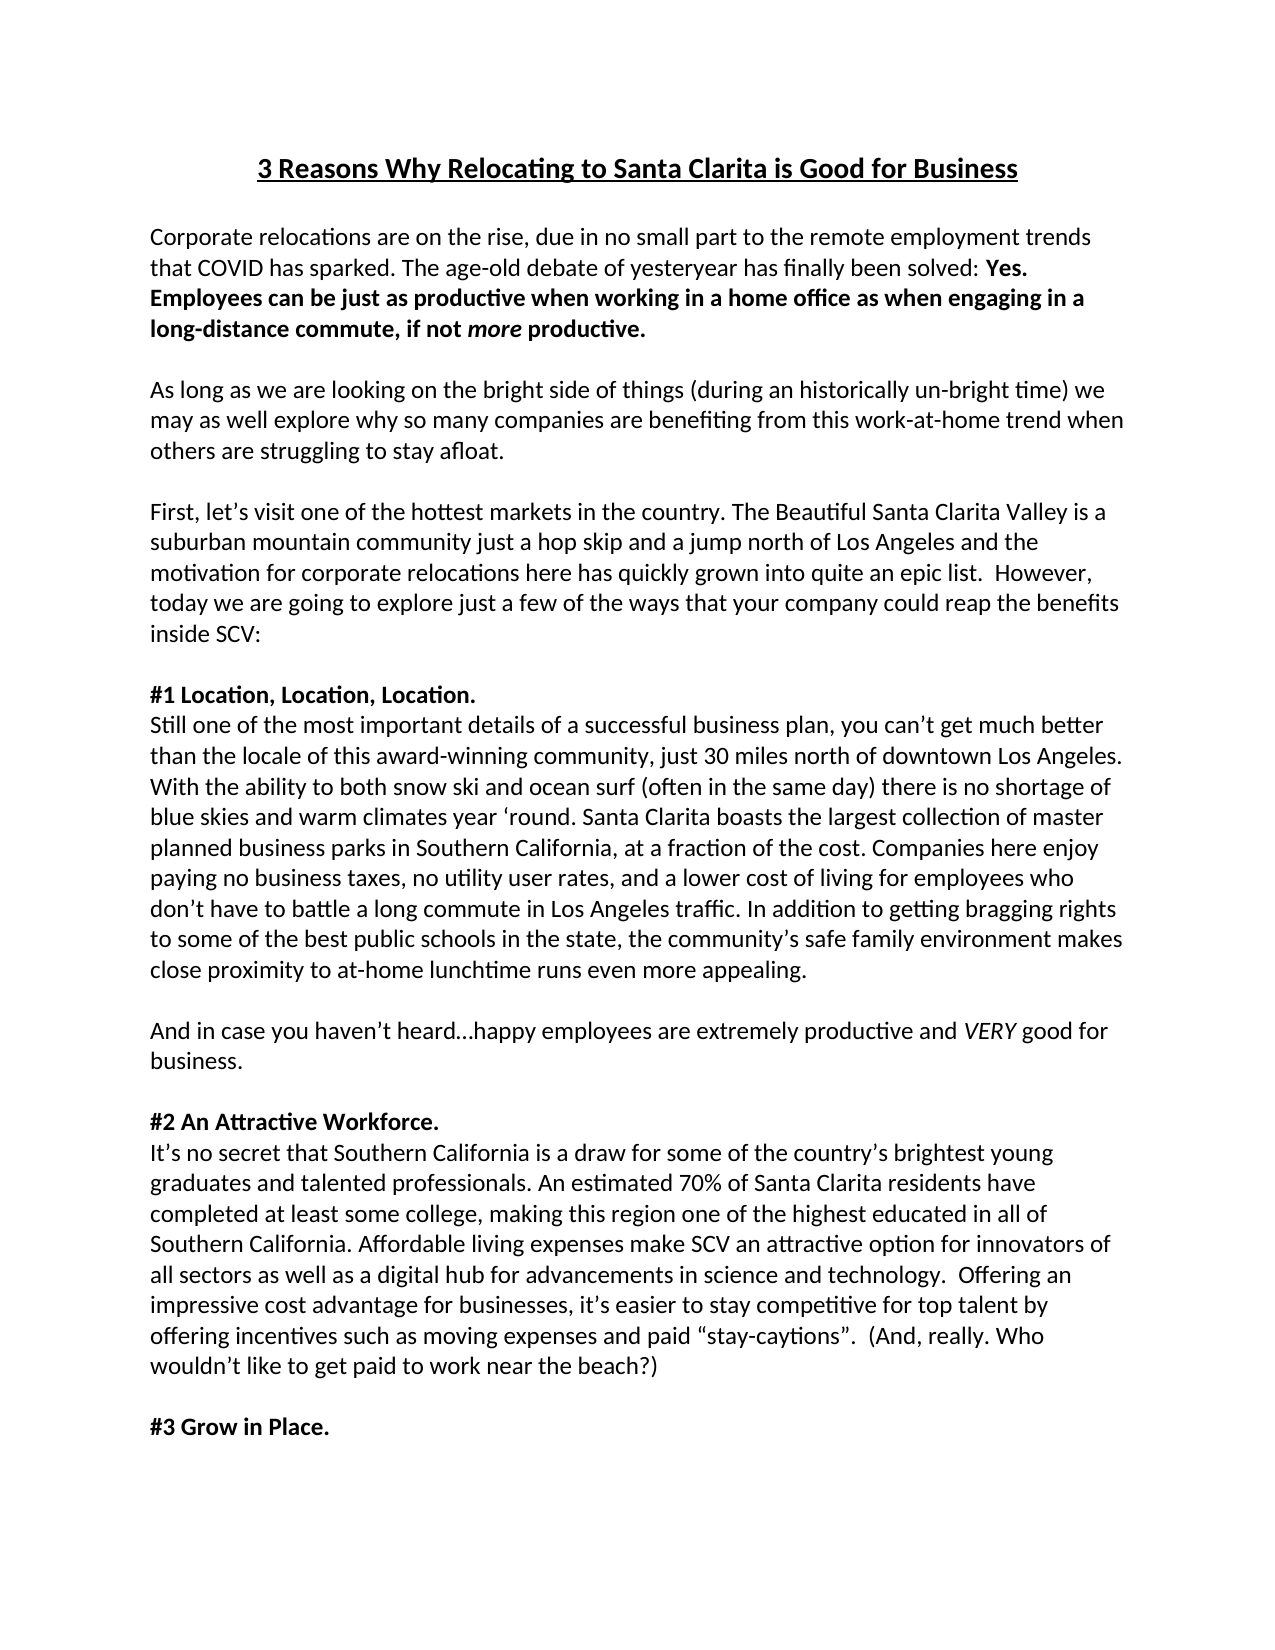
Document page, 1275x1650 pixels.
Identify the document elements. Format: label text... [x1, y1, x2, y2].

text And in case you haven’t heard…happy employees are extremely productive and VERY good for business. [150, 1015, 1125, 1076]
text First, let’s visit one of the hottest markets in the country. The Beautiful Santa Clarita Valley is a suburban mountain community just a hop skip and a jump north of Los Angeles and the motivation for corporate relocations here has quickly grown into quite an epic list. However, today we are going to explore just a few of the ways that your company could reap the benefits inside SCV: [150, 496, 1125, 648]
text As long as we are looking on the bright side of things (during an historically un-bright time) we may as well explore why so many companies are benefiting from this work-at-home trend when others are struggling to stay afloat. [150, 374, 1125, 465]
text It’s no secret that Southern California is a draw for some of the country’s brightest young graduates and talented professionals. An estimated 70% of Santa Clarita residents have completed at least some college, making this region one of the highest educated in all of Southern California. Affordable living expenses make SCV an attractive option for innovators of all sectors as well as a digital hub for advancements in science and technology. Offering an impressive cost advantage for businesses, it’s easier to stay competitive for top talent by offering incentives such as moving expenses and paid “stay-caytions”. (And, really. Who wouldn’t like to get paid to work near the beach?) [150, 1137, 1125, 1381]
text Still one of the most important details of a successful business plan, you can’t get much better than the locale of this award-winning community, just 30 miles north of downtown Los Angeles. With the ability to both snow ski and ocean surf (often in the same day) there is no shortage of blue skies and warm climates year ‘round. Santa Clarita boasts the largest collection of master planned business parks in Southern California, at a fraction of the cost. Companies here enjoy paying no business taxes, no utility user rates, and a lower cost of living for employees who don’t have to battle a long commute in Los Angeles traffic. In addition to getting bragging rights to some of the best public schools in the state, the community’s safe family environment makes close proximity to at-home lunchtime runs even more appealing. [150, 709, 1125, 984]
text Corporate relocations are on the rise, due in no small part to the remote employment trends that COVID has sparked. The age-old debate of yesteryear has finally been solved: Yes. Employees can be just as productive when working in a home office as when engaging in a long-distance commute, if not more productive. [150, 221, 1125, 343]
text 3 Reasons Why Relocating to Santa Clarita is Good for Business [150, 150, 1125, 186]
text #3 Grow in Place. [150, 1412, 1125, 1442]
text #2 An Attractive Workforce. [150, 1106, 1125, 1137]
text #1 Location, Location, Location. [150, 679, 1125, 709]
